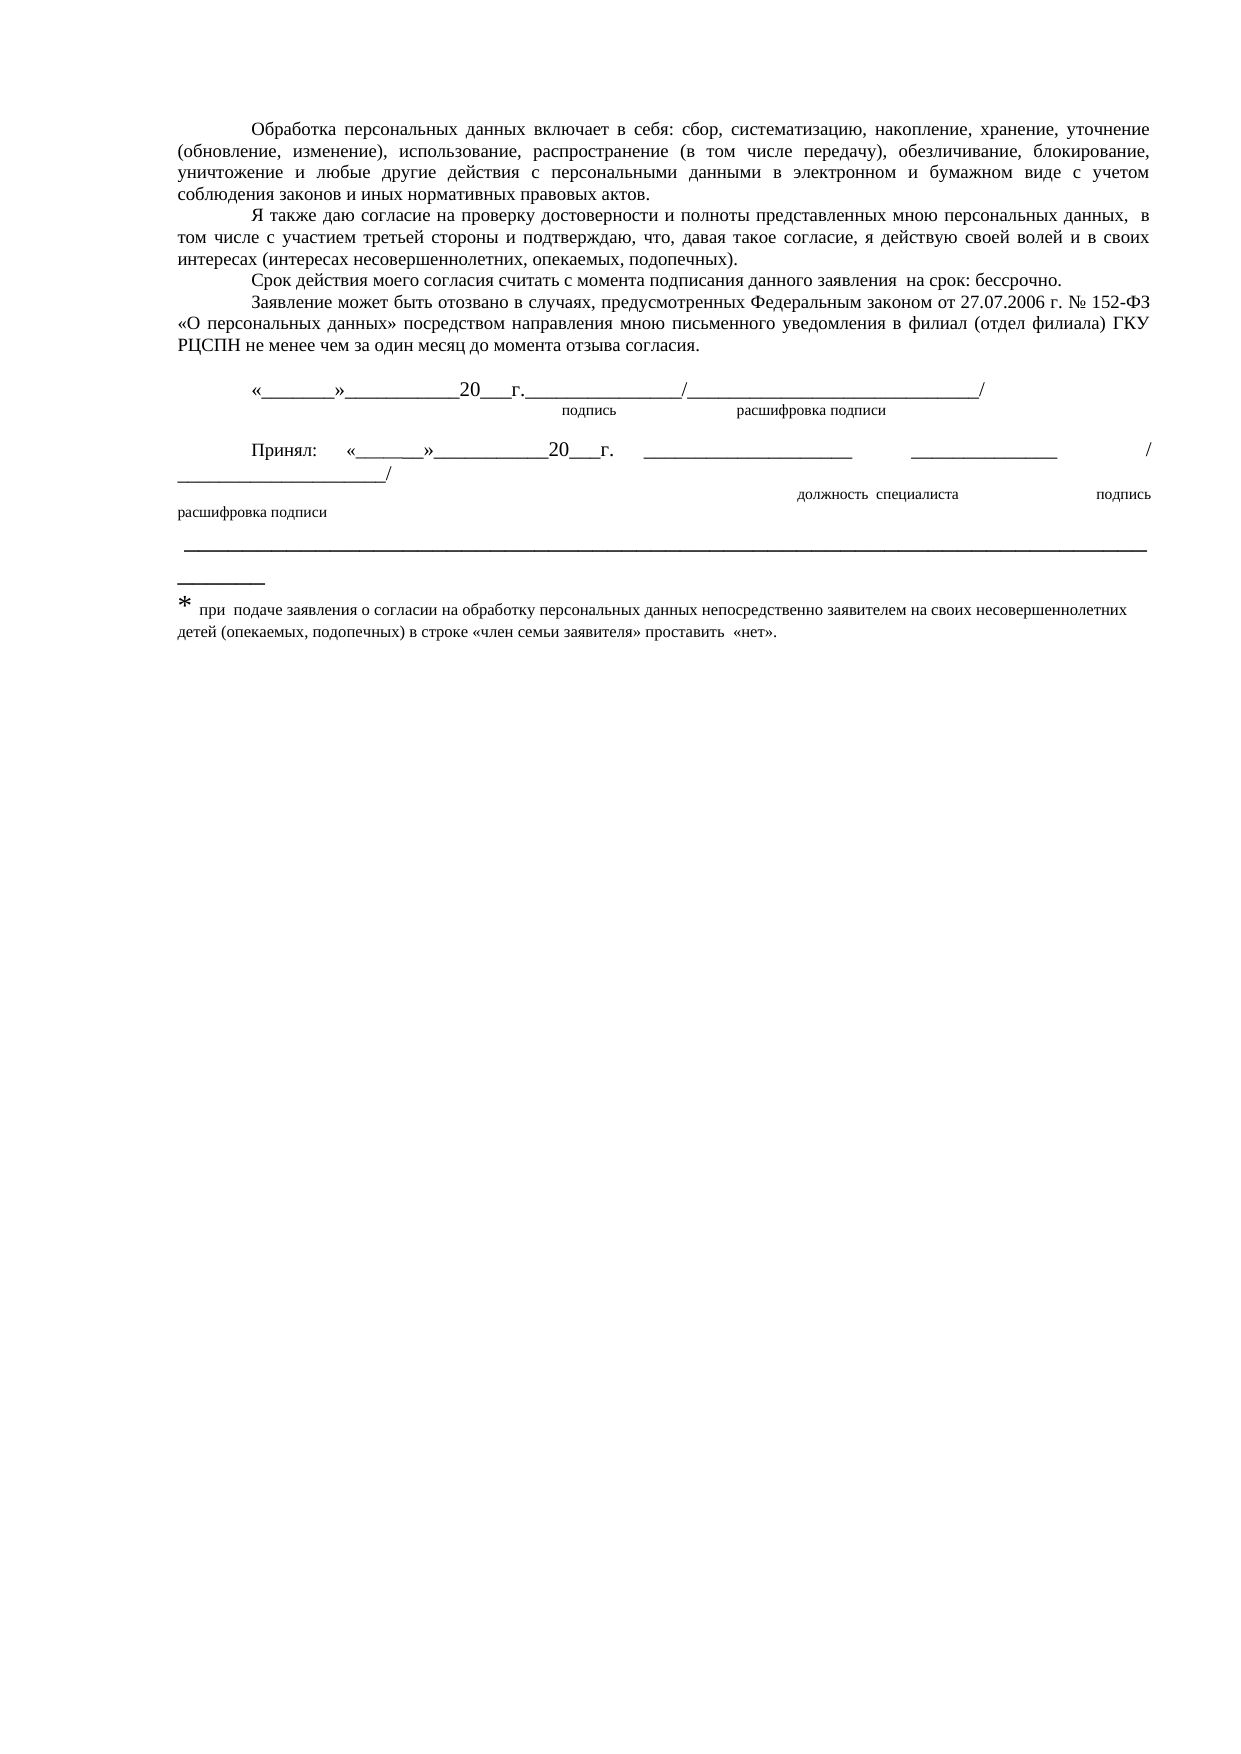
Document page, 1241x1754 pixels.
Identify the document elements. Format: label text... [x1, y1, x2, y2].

text * при подаче заявления о согласии на обработку персональных данных непосредственно заявителем на своих несовершеннолетних детей (опекаемых, подопечных) в строке «член семьи заявителя» проставить «нет». [177, 588, 1152, 641]
text Я также даю согласие на проверку достоверности и полноты представленных мною персональных данных, в том числе с участием третьей стороны и подтверждаю, что, давая такое согласие, я действую своей волей и в своих интересах (интересах несовершеннолетних, опекаемых, подопечных). [177, 204, 1152, 269]
text Срок действия моего согласия считать с момента подписания данного заявления на срок: бессрочно. [177, 269, 1152, 291]
text подпись расшифровка подписи [472, 401, 1152, 419]
text Заявление может быть отозвано в случаях, предусмотренных Федеральным законом от 27.07.2006 г. № 152-ФЗ «О персональных данных» посредством направления мною письменного уведомления в филиал (отдел филиала) ГКУ РЦСПН не менее чем за один месяц до момента отзыва согласия. [177, 291, 1152, 355]
text «_______»___________20___г._______________/____________________________/ [177, 377, 1152, 401]
text Обработка персональных данных включает в себя: сбор, систематизацию, накопление, хранение, уточнение (обновление, изменение), использование, распространение (в том числе передачу), обезличивание, блокирование, уничтожение и любые другие действия с персональными данными в электронном и бумажном виде с учетом соблюдения законов и иных нормативных правовых актов. [177, 118, 1152, 204]
text должность специалиста подпись расшифровка подписи [177, 485, 1152, 521]
text ________________________________________________________________________ [177, 521, 1152, 588]
text Принял: «_______»___________20___г. ____________________ ______________ / ____________________/ [177, 437, 1152, 485]
